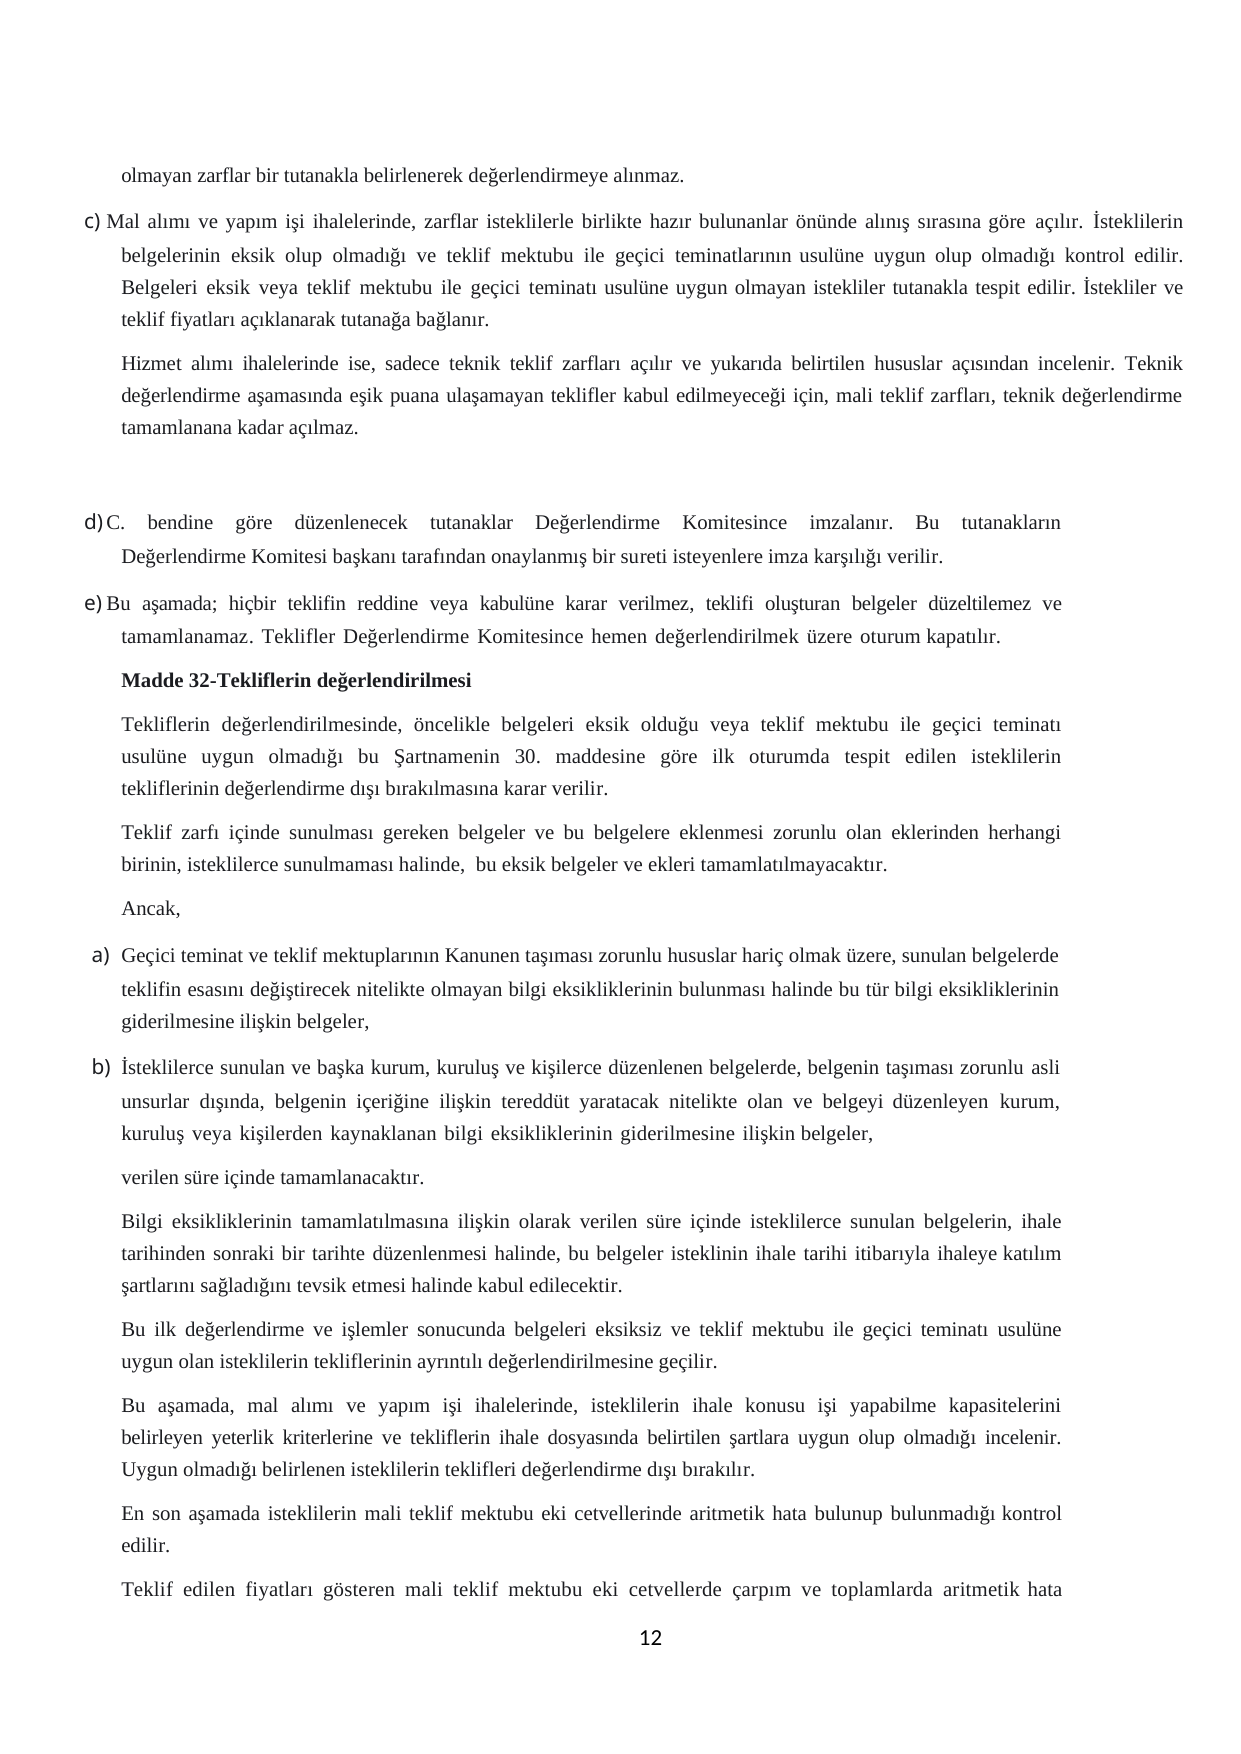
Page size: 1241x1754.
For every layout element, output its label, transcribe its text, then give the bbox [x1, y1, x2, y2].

text Bu aşamada, mal alımı ve yapım işi ihalelerinde, isteklilerin ihale konusu işi yapabilme kapasitelerini belirleyen yeterlik kriterlerine ve tekliflerin ihale dosyasında belirtilen şartlara uygun olup olmadığı incelenir. Uygun olmadığı belirlenen isteklilerin teklifleri değerlendirme dışı bırakılır. [121, 1393, 1062, 1481]
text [121, 1577, 1062, 1601]
text verilen süre içinde tamamlanacaktır. [121, 1165, 449, 1189]
text Tekliflerin değerlendirilmesinde, öncelikle belgeleri eksik olduğu veya teklif mektubu ile geçici teminatı usulüne uygun olmadığı bu Şartnamenin 30. maddesine göre ilk oturumda tespit edilen isteklilerin tekliflerinin değerlendirme dışı bırakılmasına karar verilir. [121, 712, 1062, 800]
text Teklif zarfı içinde sunulması gereken belgeler ve bu belgelere eklenmesi zorunlu olan eklerinden herhangi birinin, isteklilerce sunulmaması halinde, bu eksik belgeler ve ekleri tamamlatılmayacaktır. [121, 820, 1062, 876]
text Bilgi eksikliklerinin tamamlatılmasına ilişkin olarak verilen süre içinde isteklilerce sunulan belgelerin, ihale tarihinden sonraki bir tarihte düzenlenmesi halinde, bu belgeler isteklinin ihale tarihi itibarıyla ihaleye katılım şartlarını sağladığını tevsik etmesi halinde kabul edilecektir. [121, 1209, 1062, 1297]
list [84, 162, 1183, 187]
text Bu ilk değerlendirme ve işlemler sonucunda belgeleri eksiksiz ve teklif mektubu ile geçici teminatı usulüne uygun olan isteklilerin tekliflerinin ayrıntılı değerlendirilmesine geçilir. [121, 1317, 1062, 1373]
list İsteklilerce sunulan ve başka kurum, kuruluş ve kişilerce düzenlenen belgelerde, belgenin taşıması zorunlu asli unsurlar dışında, belgenin içeriğine ilişkin tereddüt yaratacak nitelikte olan ve belgeyi düzenleyen kurum, kuruluş veya kişilerden kaynaklanan bilgi eksikliklerinin giderilmesine ilişkin belgeler, [91, 1052, 1060, 1145]
text Ancak, [121, 896, 181, 920]
text Hizmet alımı ihalelerinde ise, sadece teknik teklif zarfları açılır ve yukarıda belirtilen hususlar açısından incelenir. Teknik değerlendirme aşamasında eşik puana ulaşamayan teklifler kabul edilmeyeceği için, mali teklif zarfları, teknik değerlendirme tamamlanana kadar açılmaz. [121, 351, 1183, 439]
list Geçici teminat ve teklif mektuplarının Kanunen taşıması zorunlu hususlar hariç olmak üzere, sunulan belgelerde teklifin esasını değiştirecek nitelikte olmayan bilgi eksikliklerinin bulunması halinde bu tür bilgi eksikliklerinin giderilmesine ilişkin belgeler, [91, 940, 1060, 1033]
text En son aşamada isteklilerin mali teklif mektubu eki cetvellerinde aritmetik hata bulunup bulunmadığı kontrol edilir. [121, 1501, 1062, 1557]
list Bu aşamada; hiçbir teklifin reddine veya kabulüne karar verilmez, teklifi oluşturan belgeler düzeltilemez ve tamamlanamaz. Teklifler Değerlendirme Komitesince hemen değerlendirilmek üzere oturum kapatılır. [84, 588, 1062, 648]
list C. bendine göre düzenlenecek tutanaklar Değerlendirme Komitesince imzalanır. Bu tutanakların Değerlendirme Komitesi başkanı tarafından onaylanmış bir sureti isteyenlere imza karşılığı verilir. [84, 507, 1062, 568]
list Mal alımı ve yapım işi ihalelerinde, zarflar isteklilerle birlikte hazır bulunanlar önünde alınış sırasına göre açılır. İsteklilerin belgelerinin eksik olup olmadığı ve teklif mektubu ile geçici teminatlarının usulüne uygun olup olmadığı kontrol edilir. Belgeleri eksik veya teklif mektubu ile geçici teminatı usulüne uygun olmayan istekliler tutanakla tespit edilir. İstekliler ve teklif fiyatları açıklanarak tutanağa bağlanır. [84, 206, 1183, 331]
text Madde 32-Tekliflerin değerlendirilmesi [121, 668, 496, 692]
